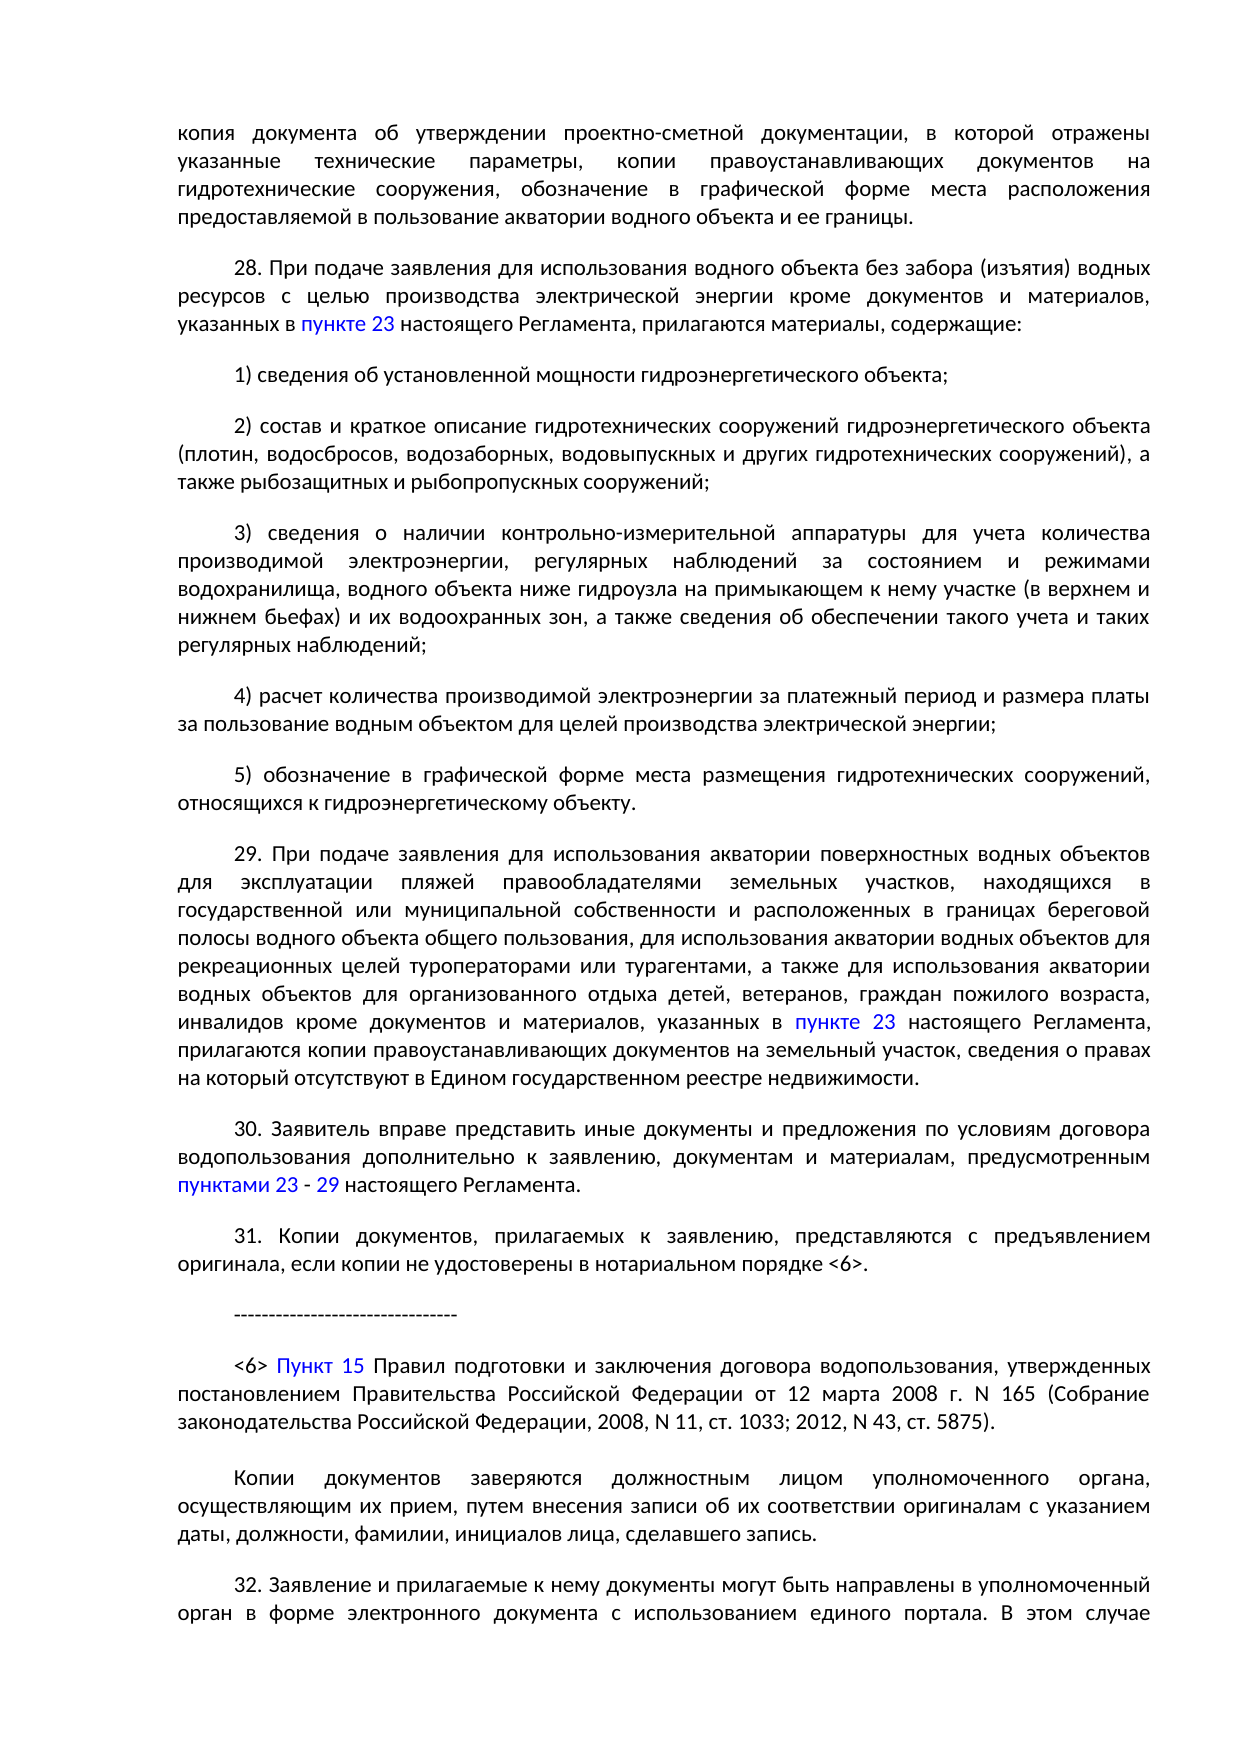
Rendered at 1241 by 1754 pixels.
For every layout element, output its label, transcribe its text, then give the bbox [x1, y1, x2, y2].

text 5) обозначение в графической форме места размещения гидротехнических сооружений, относящихся к гидроэнергетическому объекту. [177, 760, 1152, 816]
text 4) расчет количества производимой электроэнергии за платежный период и размера платы за пользование водным объектом для целей производства электрической энергии; [177, 681, 1152, 737]
text 1) сведения об установленной мощности гидроэнергетического объекта; [177, 360, 1152, 388]
text Копии документов заверяются должностным лицом уполномоченного органа, осуществляющим их прием, путем внесения записи об их соответствии оригиналам с указанием даты, должности, фамилии, инициалов лица, сделавшего запись. [177, 1463, 1152, 1547]
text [177, 1570, 1152, 1626]
text 3) сведения о наличии контрольно-измерительной аппаратуры для учета количества производимой электроэнергии, регулярных наблюдений за состоянием и режимами водохранилища, водного объекта ниже гидроузла на примыкающем к нему участке (в верхнем и нижнем бьефах) и их водоохранных зон, а также сведения об обеспечении такого учета и таких регулярных наблюдений; [177, 518, 1152, 658]
text 28. При подаче заявления для использования водного объекта без забора (изъятия) водных ресурсов с целью производства электрической энергии кроме документов и материалов, указанных в пункте 23 настоящего Регламента, прилагаются материалы, содержащие: [177, 253, 1152, 337]
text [177, 118, 1152, 230]
text 2) состав и краткое описание гидротехнических сооружений гидроэнергетического объекта (плотин, водосбросов, водозаборных, водовыпускных и других гидротехнических сооружений), а также рыбозащитных и рыбопропускных сооружений; [177, 411, 1152, 495]
text 31. Копии документов, прилагаемых к заявлению, представляются с предъявлением оригинала, если копии не удостоверены в нотариальном порядке <6>. [177, 1221, 1152, 1277]
text <6> Пункт 15 Правил подготовки и заключения договора водопользования, утвержденных постановлением Правительства Российской Федерации от 12 марта 2008 г. N 165 (Собрание законодательства Российской Федерации, 2008, N 11, ст. 1033; 2012, N 43, ст. 5875). [177, 1351, 1152, 1435]
text 29. При подаче заявления для использования акватории поверхностных водных объектов для эксплуатации пляжей правообладателями земельных участков, находящихся в государственной или муниципальной собственности и расположенных в границах береговой полосы водного объекта общего пользования, для использования акватории водных объектов для рекреационных целей туроператорами или турагентами, а также для использования акватории водных объектов для организованного отдыха детей, ветеранов, граждан пожилого возраста, инвалидов кроме документов и материалов, указанных в пункте 23 настоящего Регламента, прилагаются копии правоустанавливающих документов на земельный участок, сведения о правах на который отсутствуют в Едином государственном реестре недвижимости. [177, 839, 1152, 1091]
text -------------------------------- [177, 1300, 1152, 1328]
text 30. Заявитель вправе представить иные документы и предложения по условиям договора водопользования дополнительно к заявлению, документам и материалам, предусмотренным пунктами 23 - 29 настоящего Регламента. [177, 1114, 1152, 1198]
